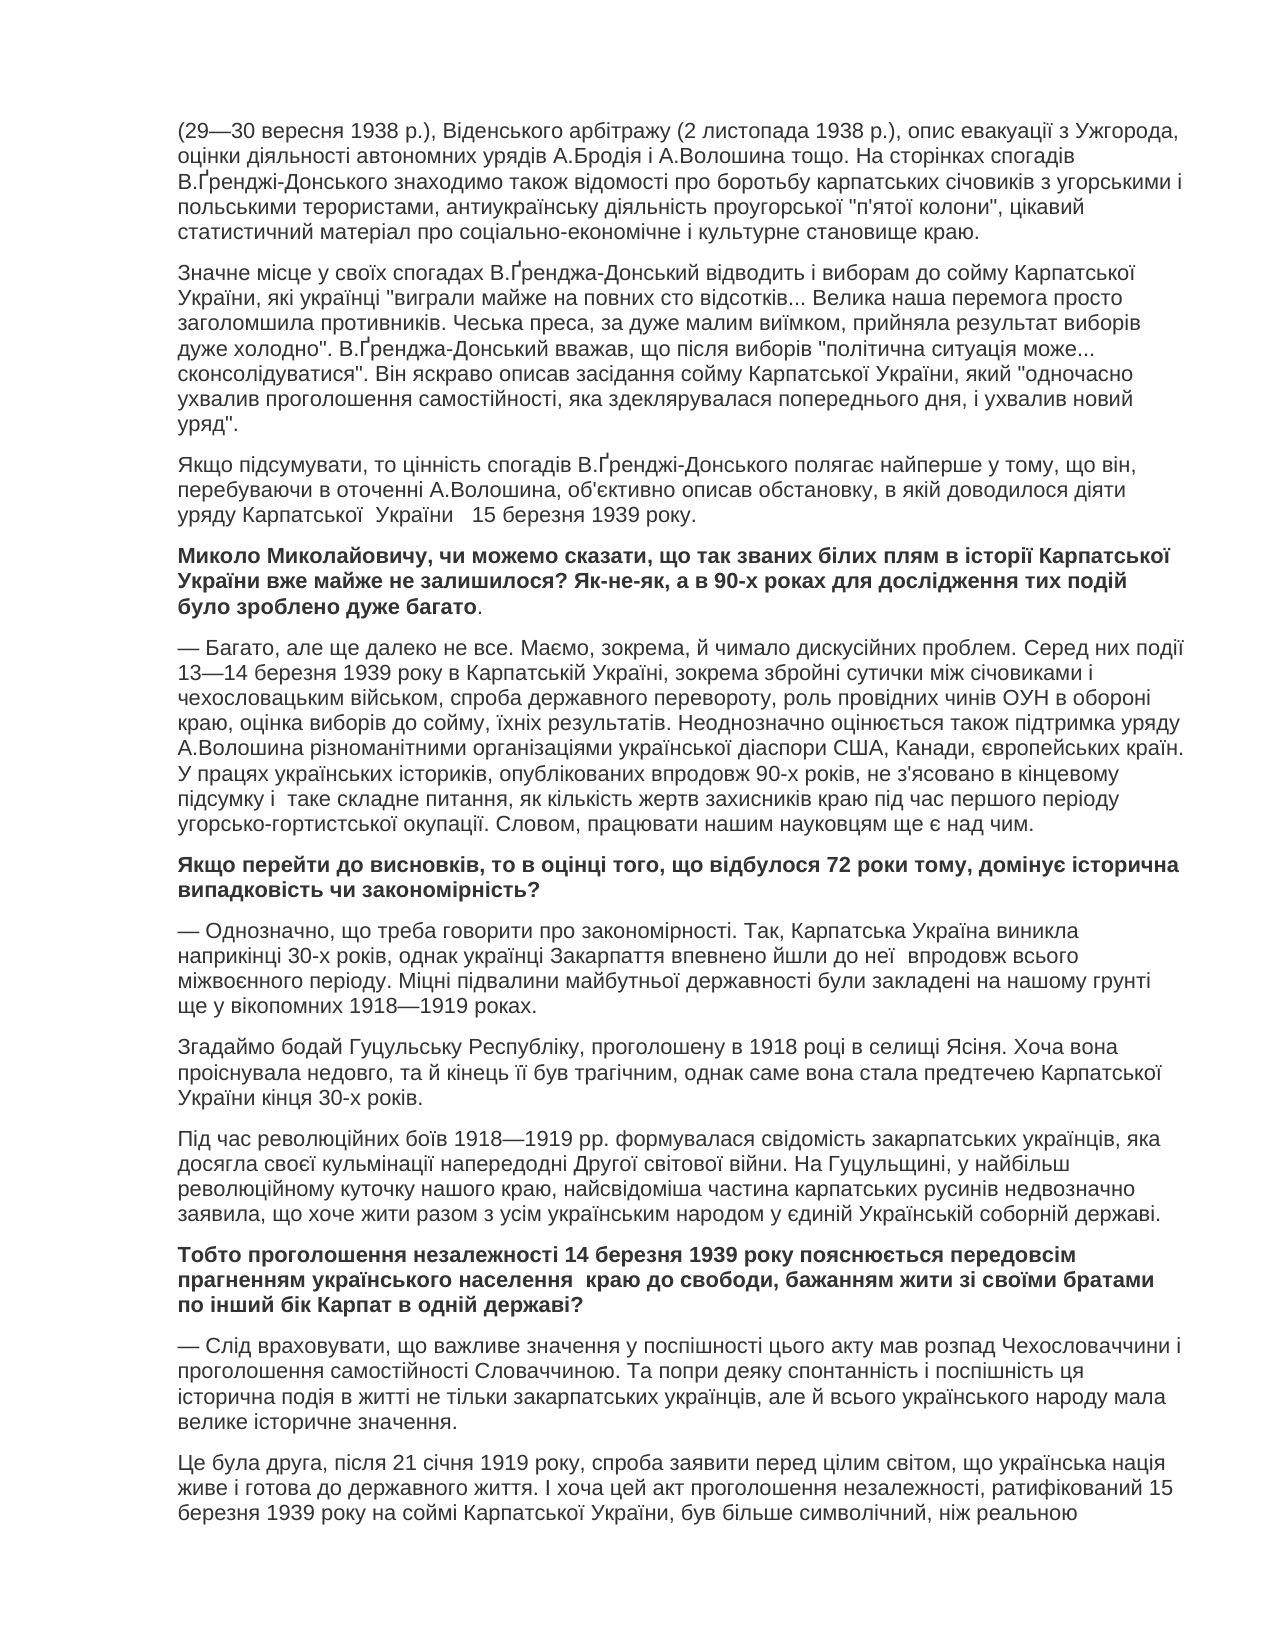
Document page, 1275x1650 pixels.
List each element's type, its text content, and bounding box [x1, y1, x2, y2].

text Миколо Миколайовичу, чи можемо сказати, що так званих білих плям в історії Карпатської України вже майже не залишилося? Як-не-як, а в 90-х роках для дослідження тих подій було зроблено дуже багато. [177, 543, 1186, 619]
text Якщо перейти до висновків, то в оцінці того, що відбулося 72 роки тому, домінує історична випадковість чи закономірність? [177, 852, 1186, 902]
text Якщо підсумувати, то цінність спогадів В.Ґренджі-Донського полягає найперше у тому, що він, перебуваючи в оточенні А.Волошина, об'єктивно описав обстановку, в якій доводилося діяти уряду Карпатської України 15 березня 1939 року. [177, 452, 1186, 527]
text — Однозначно, що треба говорити про закономірності. Так, Карпатська Україна виникла наприкінці 30-х років, однак українці Закарпаття впевнено йшли до неї впродовж всього міжвоєнного періоду. Міцні підвалини майбутньої державності були закладені на нашому грунті ще у вікопомних 1918—1919 роках. [177, 918, 1186, 1018]
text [177, 1449, 1186, 1525]
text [177, 118, 1186, 244]
text Тобто проголошення незалежності 14 березня 1939 року пояснюється передовсім прагненням українського населення краю до свободи, бажанням жити зі своїми братами по інший бік Карпат в одній державі? [177, 1242, 1186, 1317]
text — Багато, але ще далеко не все. Маємо, зокрема, й чимало дискусійних проблем. Cеред них події 13—14 березня 1939 року в Карпатській Україні, зокрема збройні сутички між січовиками і чехословацьким військом, спроба державного перевороту, роль провідних чинів ОУН в обороні краю, оцінка виборів до сойму, їхніх результатів. Неоднозначно оцінюється також підтримка уряду А.Волошина різноманітними організаціями української діаспори США, Канади, європейських країн. У працях українських істориків, опублікованих впродовж 90-х років, не з'ясовано в кінцевому підсумку і таке складне питання, як кількість жертв захисників краю під час першого періоду угорсько-гортистської окупації. Словом, працювати нашим науковцям ще є над чим. [177, 634, 1186, 836]
text Під час революційних боїв 1918—1919 рр. формувалася свідомість закарпатських українців, яка досягла своєї кульмінації напередодні Другої світової війни. На Гуцульщині, у найбільш революційному куточку нашого краю, найсвідоміша частина карпатських русинів недвозначно заявила, що хоче жити разом з усім українським народом у єдиній Українській соборній державі. [177, 1125, 1186, 1226]
text Значне місце у своїх спогадах В.Ґренджа-Донський відводить і виборам до сойму Карпатської України, які українці "виграли майже на повних сто відсотків... Велика наша перемога просто заголомшила противників. Чеська преса, за дуже малим виїмком, прийняла результат виборів дуже холодно". В.Ґренджа-Донський вважав, що після виборів "політична ситуація може... сконсолідуватися". Він яскраво описав засідання сойму Карпатської України, який "одночасно ухвалив проголошення самостійності, яка здеклярувалася попереднього дня, і ухвалив новий уряд". [177, 260, 1186, 436]
text Згадаймо бодай Гуцульську Республіку, проголошену в 1918 році в селищі Ясіня. Хоча вона проіснувала недовго, та й кінець її був трагічним, однак саме вона стала предтечею Карпатської України кінця 30-х років. [177, 1034, 1186, 1110]
text — Слід враховувати, що важливе значення у поспішності цього акту мав розпад Чехословаччини і проголошення самостійності Словаччиною. Та попри деяку спонтанність і поспішність ця історична подія в житті не тільки закарпатських українців, але й всього українського народу мала велике історичне значення. [177, 1333, 1186, 1434]
